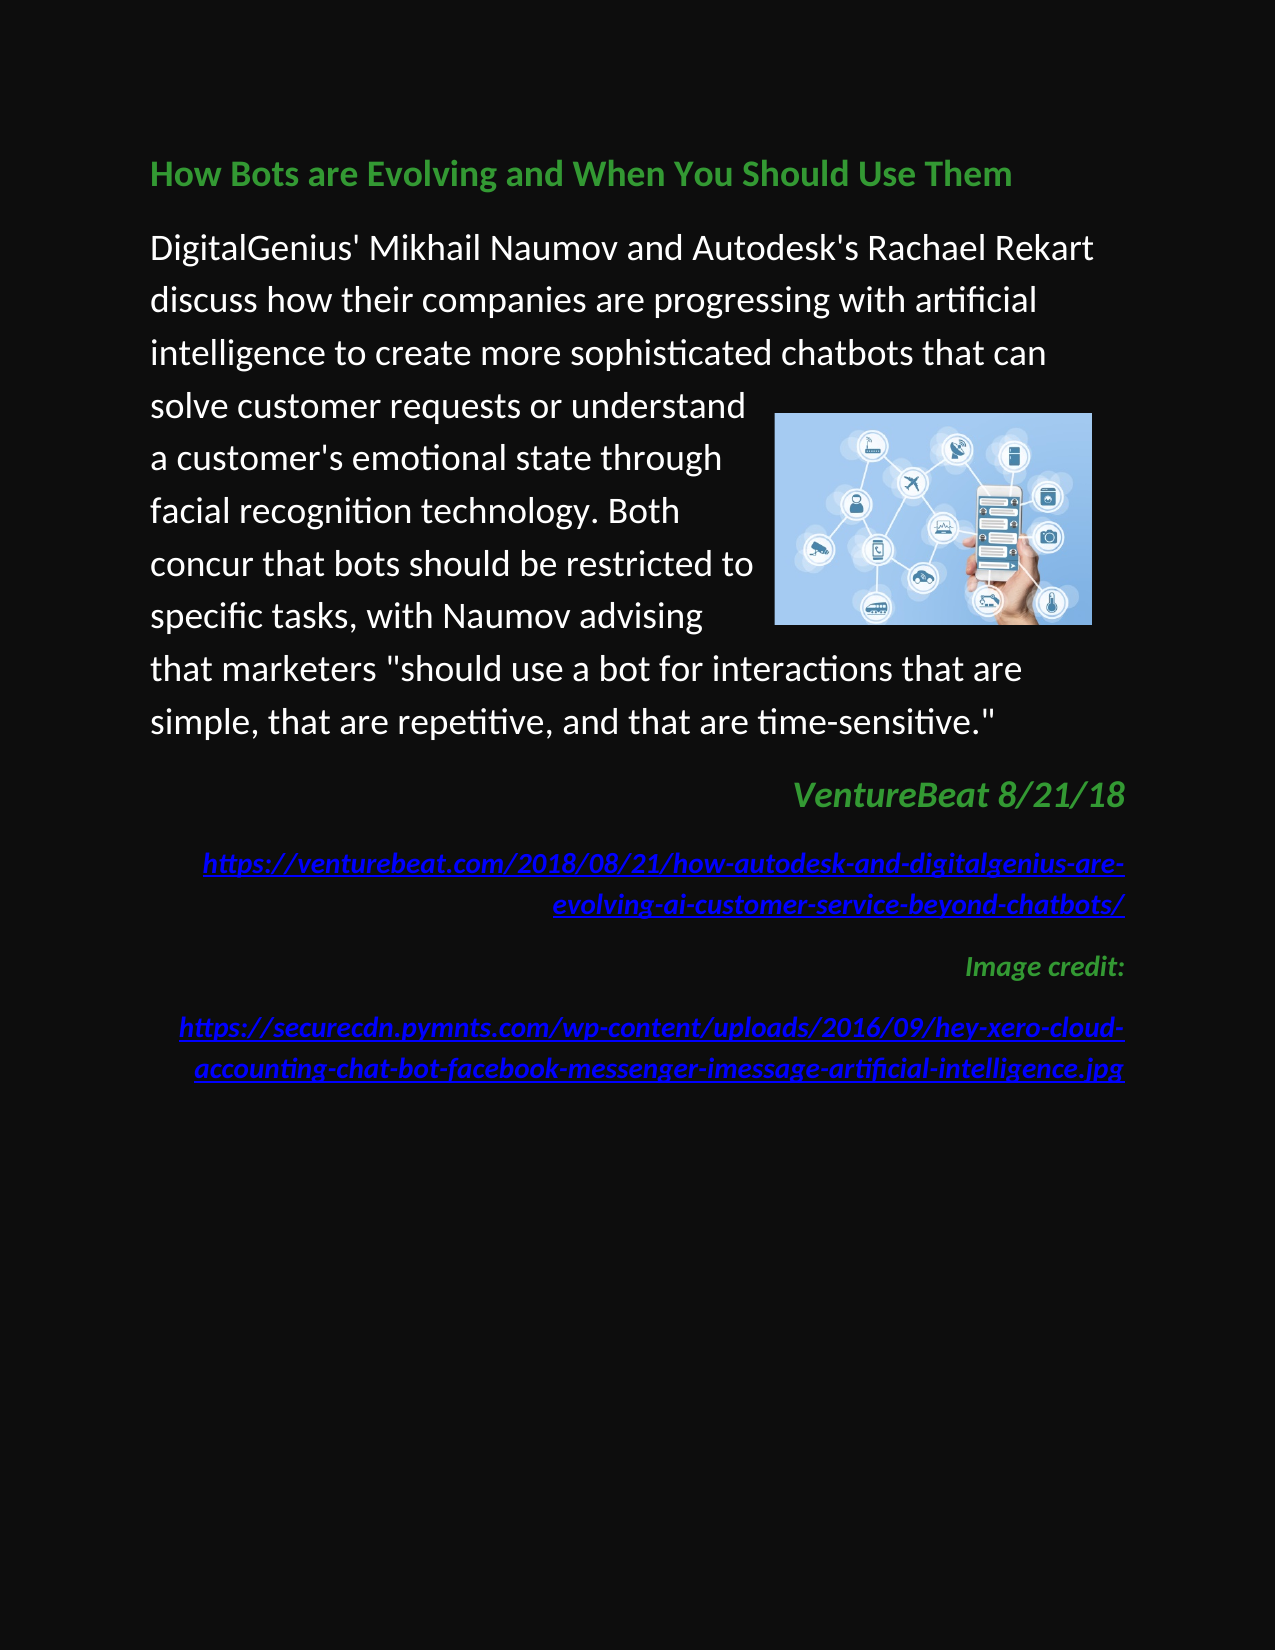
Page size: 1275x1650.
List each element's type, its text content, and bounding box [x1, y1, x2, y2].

text https://venturebeat.com/2018/08/21/how-autodesk-and-digitalgenius-are-evolving-ai-customer-service-beyond-chatbots/ [150, 845, 1125, 922]
text Image credit: [150, 948, 1125, 983]
picture [773, 413, 1092, 624]
text DigitalGenius' Mikhail Naumov and Autodesk's Rachael Rekart discuss how their companies are progressing with artificial intelligence to create more sophisticated chatbots that can solve customer requests or understand a customer's emotional state through facial recognition technology. Both concur that bots should be restricted to specific tasks, with Naumov advising that marketers "should use a bot for interactions that are simple, that are repetitive, and that are time-sensitive." [150, 223, 1125, 744]
text VentureBeat 8/21/18 [150, 771, 1125, 817]
text How Bots are Evolving and When You Should Use Them [150, 150, 1125, 196]
text https://securecdn.pymnts.com/wp-content/uploads/2016/09/hey-xero-cloud-accounting-chat-bot-facebook-messenger-imessage-artificial-intelligence.jpg [150, 1009, 1125, 1086]
